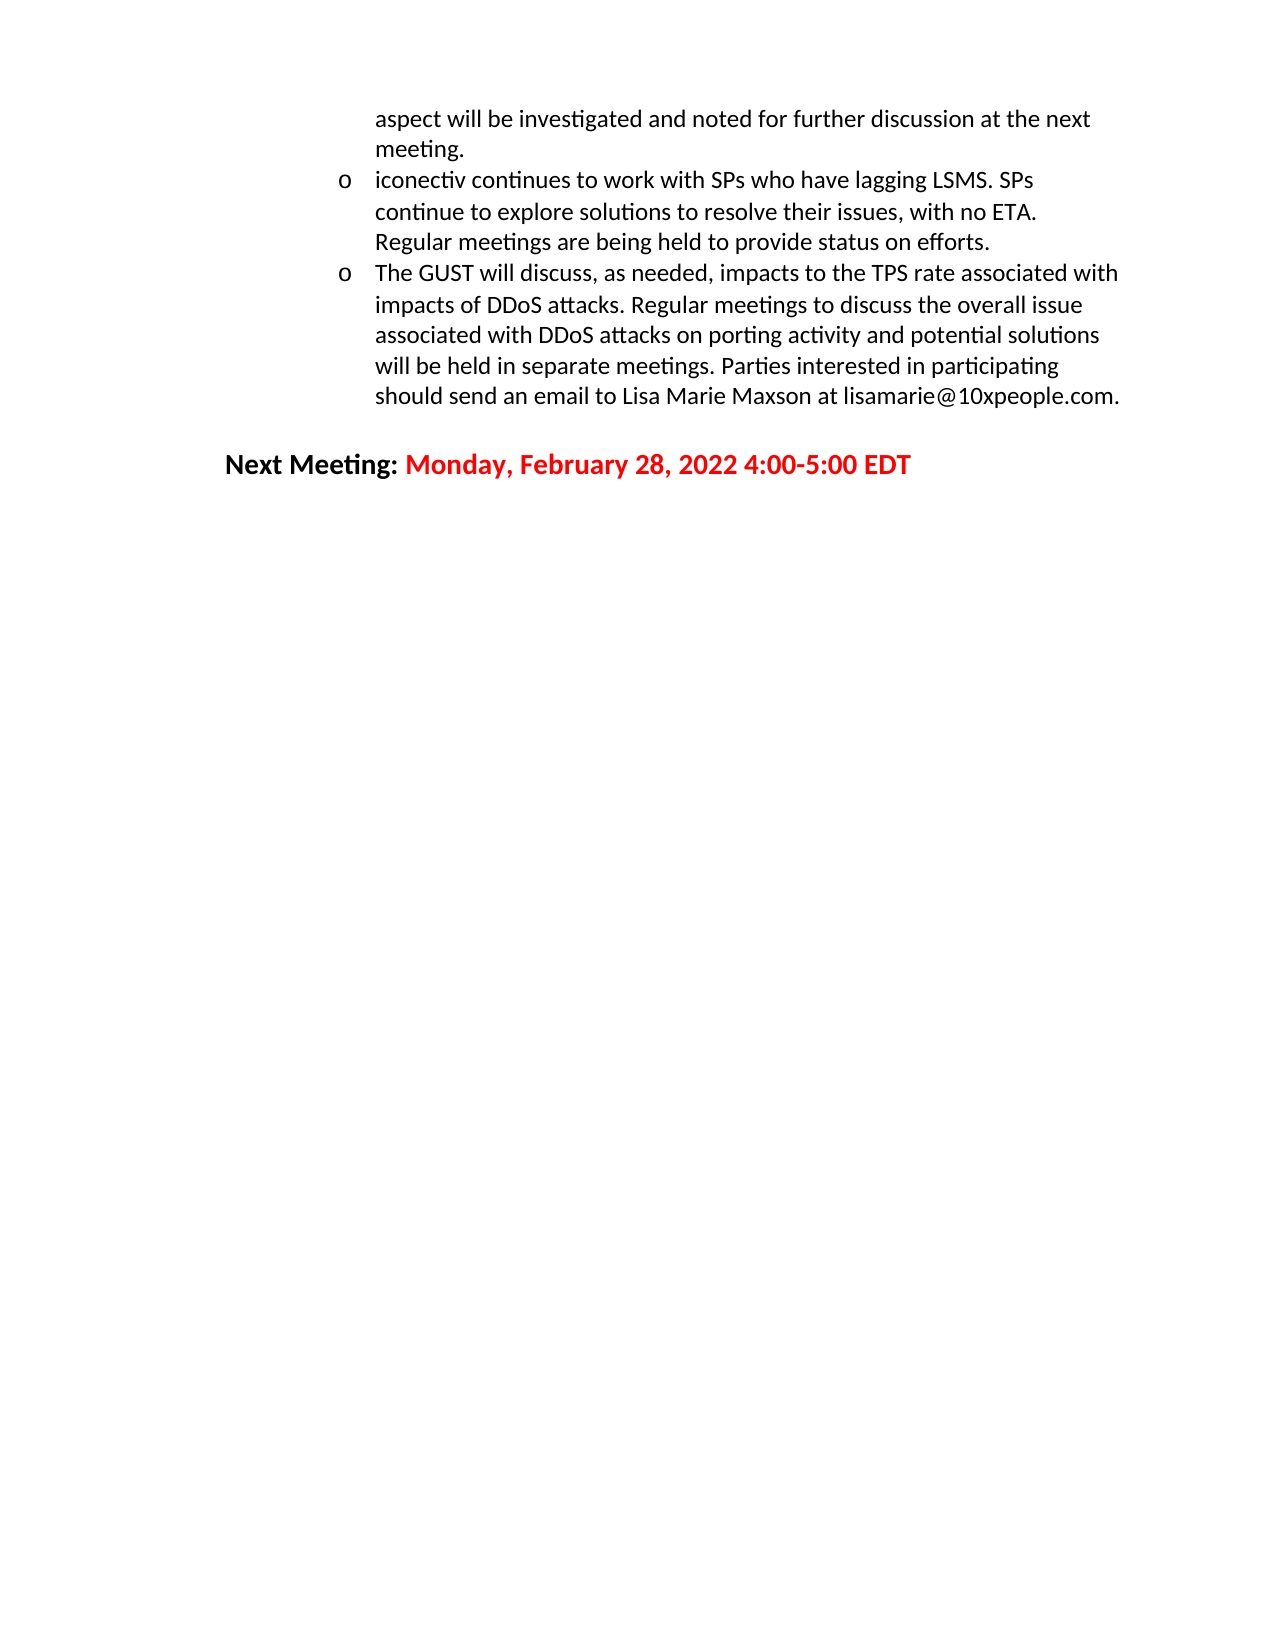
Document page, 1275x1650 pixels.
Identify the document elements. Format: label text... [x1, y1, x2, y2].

text Next Meeting: Monday, February 28, 2022 4:00-5:00 EDT [225, 446, 1125, 482]
list The GUST will discuss, as needed, impacts to the TPS rate associated with impacts of DDoS attacks. Regular meetings to discuss the overall issue associated with DDoS attacks on porting activity and potential solutions will be held in separate meetings. Parties interested in participating should send an email to Lisa Marie Maxson at lisamarie@10xpeople.com. [337, 257, 1125, 411]
list iconectiv continues to work with SPs who have lagging LSMS. SPs continue to explore solutions to resolve their issues, with no ETA. Regular meetings are being held to provide status on efforts. [337, 164, 1125, 257]
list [337, 103, 1125, 164]
